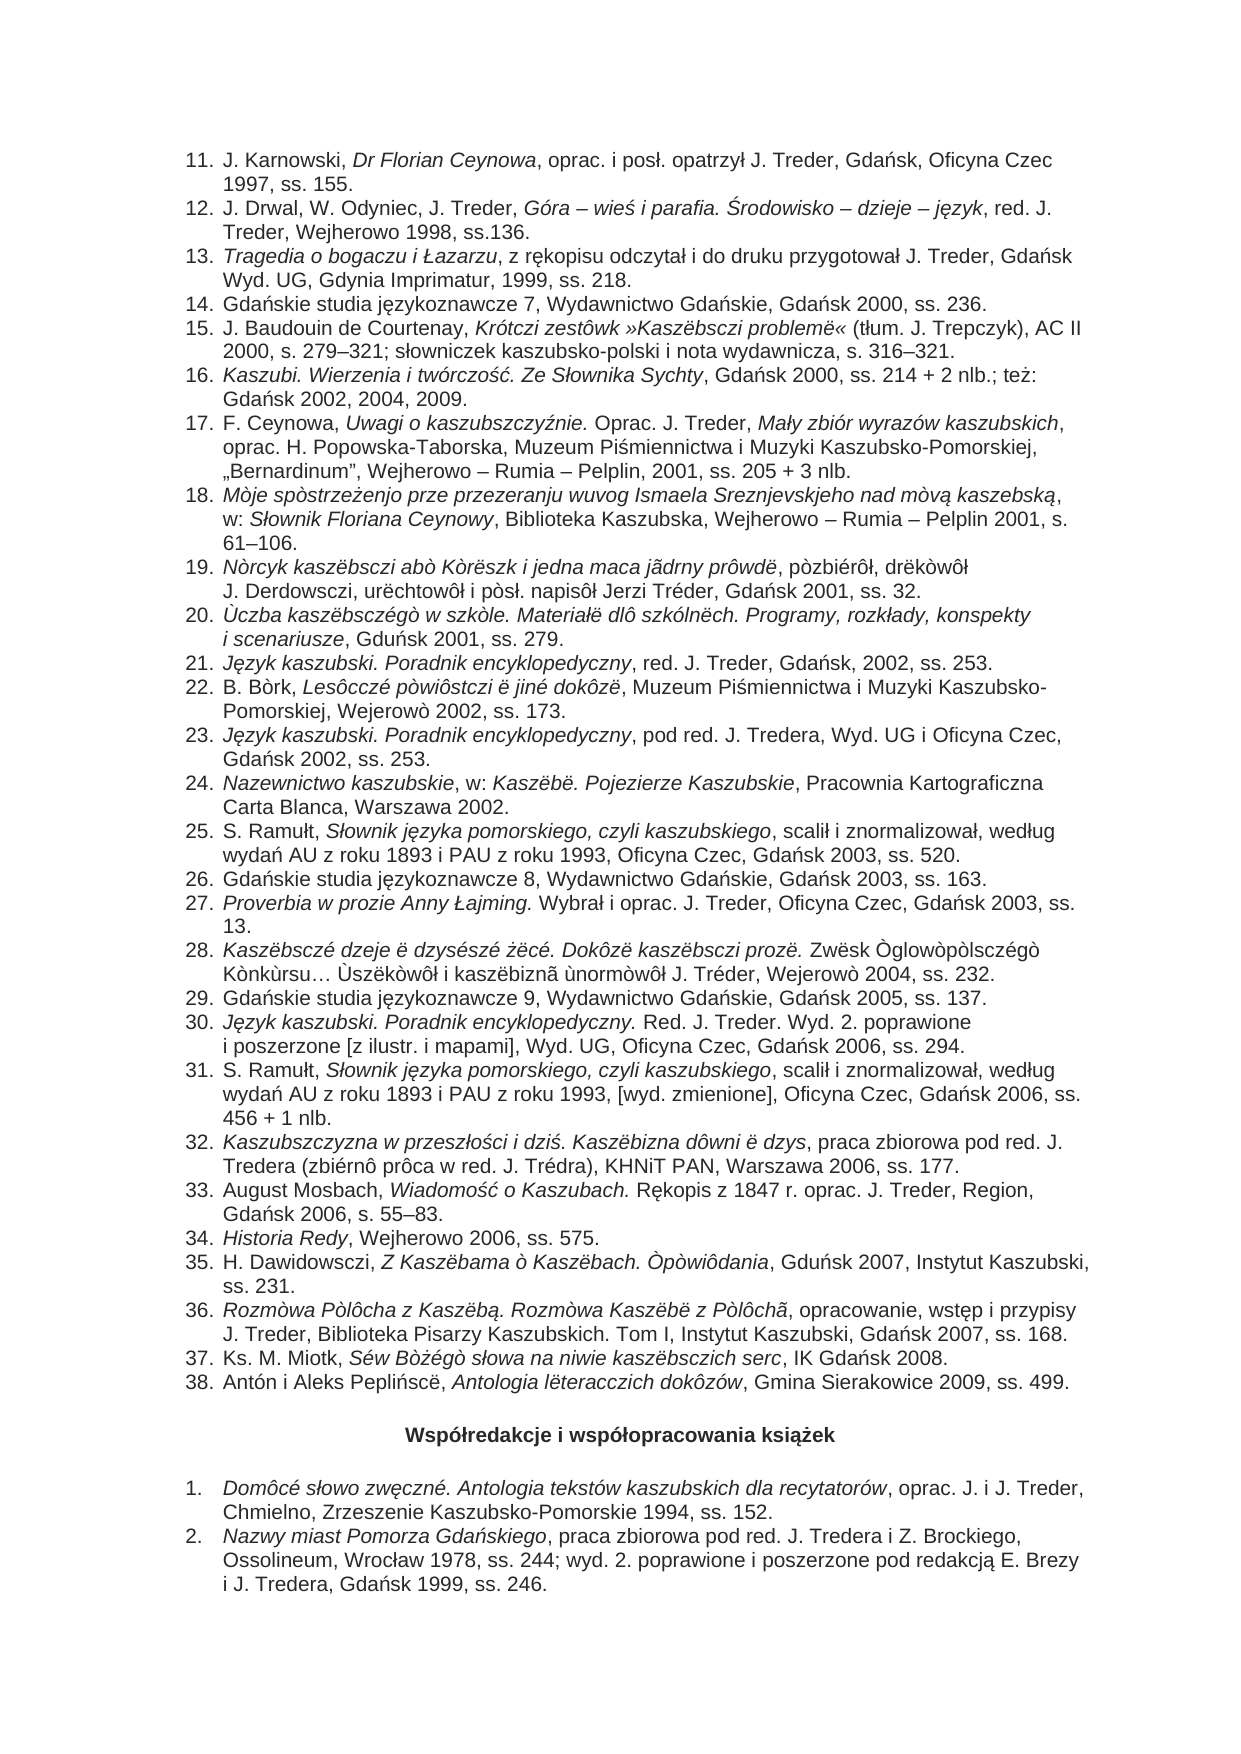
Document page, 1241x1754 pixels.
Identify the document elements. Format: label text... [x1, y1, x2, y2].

list J. Karnowski, Dr Florian Ceynowa, oprac. i posł. opatrzył J. Treder, Gdańsk, Oficyna Czec 1997, ss. 155. [185, 148, 1093, 196]
list S. Ramułt, Słownik języka pomorskiego, czyli kaszubskiego, scalił i znormalizował, według wydań AU z roku 1893 i PAU z roku 1993, Oficyna Czec, Gdańsk 2003, ss. 520. [185, 818, 1093, 866]
list Kaszubszczyzna w przeszłości i dziś. Kaszëbizna dôwni ë dzys, praca zbiorowa pod red. J. Tredera (zbiérnô prôca w red. J. Trédra), KHNiT PAN, Warszawa 2006, ss. 177. [185, 1130, 1093, 1178]
list Język kaszubski. Poradnik encyklopedyczny, pod red. J. Tredera, Wyd. UG i Oficyna Czec, Gdańsk 2002, ss. 253. [185, 723, 1093, 771]
list H. Dawidowsczi, Z Kaszëbama ò Kaszëbach. Òpòwiôdania, Gduńsk 2007, Instytut Kaszubski, ss. 231. [185, 1250, 1093, 1298]
list Ks. M. Miotk, Séw Bòżégò słowa na niwie kaszëbsczich serc, IK Gdańsk 2008. [185, 1346, 1093, 1369]
list B. Bòrk, Lesôcczé pòwiôstczi ë jiné dokôzë, Muzeum Piśmiennictwa i Muzyki Kaszubsko-Pomorskiej, Wejerowò 2002, ss. 173. [185, 675, 1093, 723]
list J. Baudouin de Courtenay, Krótczi zestôwk »Kaszëbsczi problemë« (tłum. J. Trepczyk), AC II 2000, s. 279–321; słowniczek kaszubsko-polski i nota wydawnicza, s. 316–321. [185, 315, 1093, 363]
list Ùczba kaszëbsczégò w szkòle. Materiałë dlô szkólnëch. Programy, rozkłady, konspekty i scenariusze, Gduńsk 2001, ss. 279. [185, 603, 1093, 651]
list Domôcé słowo zwęczné. Antologia tekstów kaszubskich dla recytatorów, oprac. J. i J. Treder, Chmielno, Zrzeszenie Kaszubsko-Pomorskie 1994, ss. 152. [185, 1476, 1093, 1524]
list Język kaszubski. Poradnik encyklopedyczny, red. J. Treder, Gdańsk, 2002, ss. 253. [185, 651, 1093, 675]
list Język kaszubski. Poradnik encyklopedyczny. Red. J. Treder. Wyd. 2. poprawione i poszerzone [z ilustr. i mapami], Wyd. UG, Oficyna Czec, Gdańsk 2006, ss. 294. [185, 1010, 1093, 1058]
list Mòje spòstrzeżenjo prze przezeranju wuvog Ismaela Sreznjevskjeho nad mòvą kaszebską, w: Słownik Floriana Ceynowy, Biblioteka Kaszubska, Wejherowo – Rumia – Pelplin 2001, s. 61–106. [185, 483, 1093, 555]
list Gdańskie studia językoznawcze 7, Wydawnictwo Gdańskie, Gdańsk 2000, ss. 236. [185, 291, 1093, 315]
list Nazewnictwo kaszubskie, w: Kaszëbë. Pojezierze Kaszubskie, Pracownia Kartograficzna Carta Blanca, Warszawa 2002. [185, 771, 1093, 818]
list J. Drwal, W. Odyniec, J. Treder, Góra – wieś i parafia. Środowisko – dzieje – język, red. J. Treder, Wejherowo 1998, ss.136. [185, 196, 1093, 243]
list August Mosbach, Wiadomość o Kaszubach. Rękopis z 1847 r. oprac. J. Treder, Region, Gdańsk 2006, s. 55–83. [185, 1178, 1093, 1226]
list Proverbia w prozie Anny Łajming. Wybrał i oprac. J. Treder, Oficyna Czec, Gdańsk 2003, ss. 13. [185, 890, 1093, 938]
list Tragedia o bogaczu i Łazarzu, z rękopisu odczytał i do druku przygotował J. Treder, Gdańsk Wyd. UG, Gdynia Imprimatur, 1999, ss. 218. [185, 243, 1093, 291]
list Gdańskie studia językoznawcze 9, Wydawnictwo Gdańskie, Gdańsk 2005, ss. 137. [185, 986, 1093, 1010]
list F. Ceynowa, Uwagi o kaszubszczyźnie. Oprac. J. Treder, Mały zbiór wyrazów kaszubskich, oprac. H. Popowska-Taborska, Muzeum Piśmiennictwa i Muzyki Kaszubsko-Pomorskiej, „Bernardinum”, Wejherowo – Rumia – Pelplin, 2001, ss. 205 + 3 nlb. [185, 411, 1093, 483]
list S. Ramułt, Słownik języka pomorskiego, czyli kaszubskiego, scalił i znormalizował, według wydań AU z roku 1893 i PAU z roku 1993, [wyd. zmienione], Oficyna Czec, Gdańsk 2006, ss. 456 + 1 nlb. [185, 1058, 1093, 1130]
list Kaszubi. Wierzenia i twórczość. Ze Słownika Sychty, Gdańsk 2000, ss. 214 + 2 nlb.; też: Gdańsk 2002, 2004, 2009. [185, 363, 1093, 411]
list Nòrcyk kaszëbsczi abò Kòrëszk i jedna maca jãdrny prôwdë, pòzbiérôł, drëkòwôł J. Derdowsczi, urëchtowôł i pòsł. napisôł Jerzi Tréder, Gdańsk 2001, ss. 32. [185, 555, 1093, 603]
text Współredakcje i współopracowania książek [148, 1423, 1093, 1447]
list Antón i Aleks Peplińscë, Antologia lëteracczich dokôzów, Gmina Sierakowice 2009, ss. 499. [185, 1369, 1093, 1393]
list Nazwy miast Pomorza Gdańskiego, praca zbiorowa pod red. J. Tredera i Z. Brockiego, Ossolineum, Wrocław 1978, ss. 244; wyd. 2. poprawione i poszerzone pod redakcją E. Brezy i J. Tredera, Gdańsk 1999, ss. 246. [185, 1524, 1093, 1596]
list Kaszëbsczé dzeje ë dzysészé żëcé. Dokôzë kaszëbsczi prozë. Zwësk Òglowòpòlsczégò Kònkùrsu… Ùszëkòwôł i kaszëbiznã ùnormòwôł J. Tréder, Wejerowò 2004, ss. 232. [185, 938, 1093, 986]
list Gdańskie studia językoznawcze 8, Wydawnictwo Gdańskie, Gdańsk 2003, ss. 163. [185, 866, 1093, 890]
list Historia Redy, Wejherowo 2006, ss. 575. [185, 1226, 1093, 1250]
list Rozmòwa Pòlôcha z Kaszëbą. Rozmòwa Kaszëbë z Pòlôchã, opracowanie, wstęp i przypisy J. Treder, Biblioteka Pisarzy Kaszubskich. Tom I, Instytut Kaszubski, Gdańsk 2007, ss. 168. [185, 1298, 1093, 1346]
